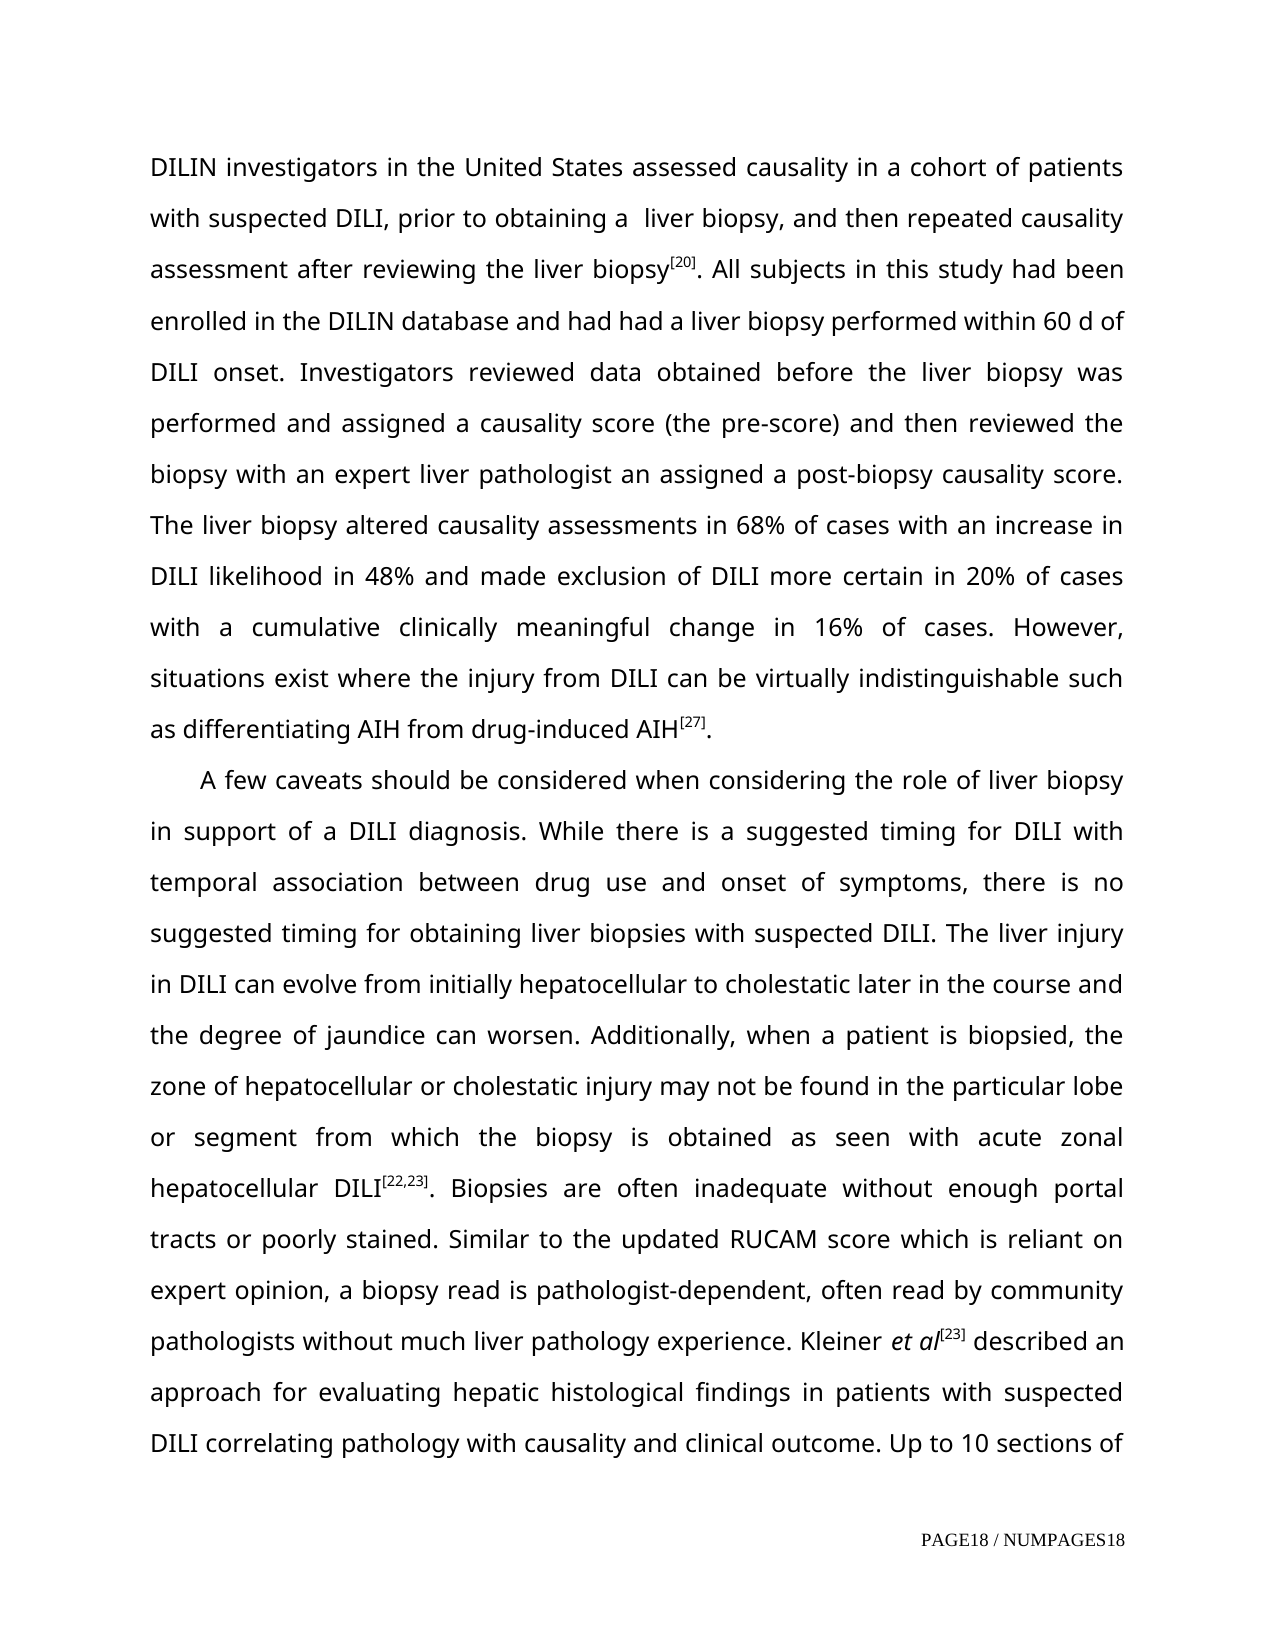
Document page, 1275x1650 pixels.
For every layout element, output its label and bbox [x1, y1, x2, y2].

text [150, 762, 1125, 1460]
text [150, 150, 1125, 746]
